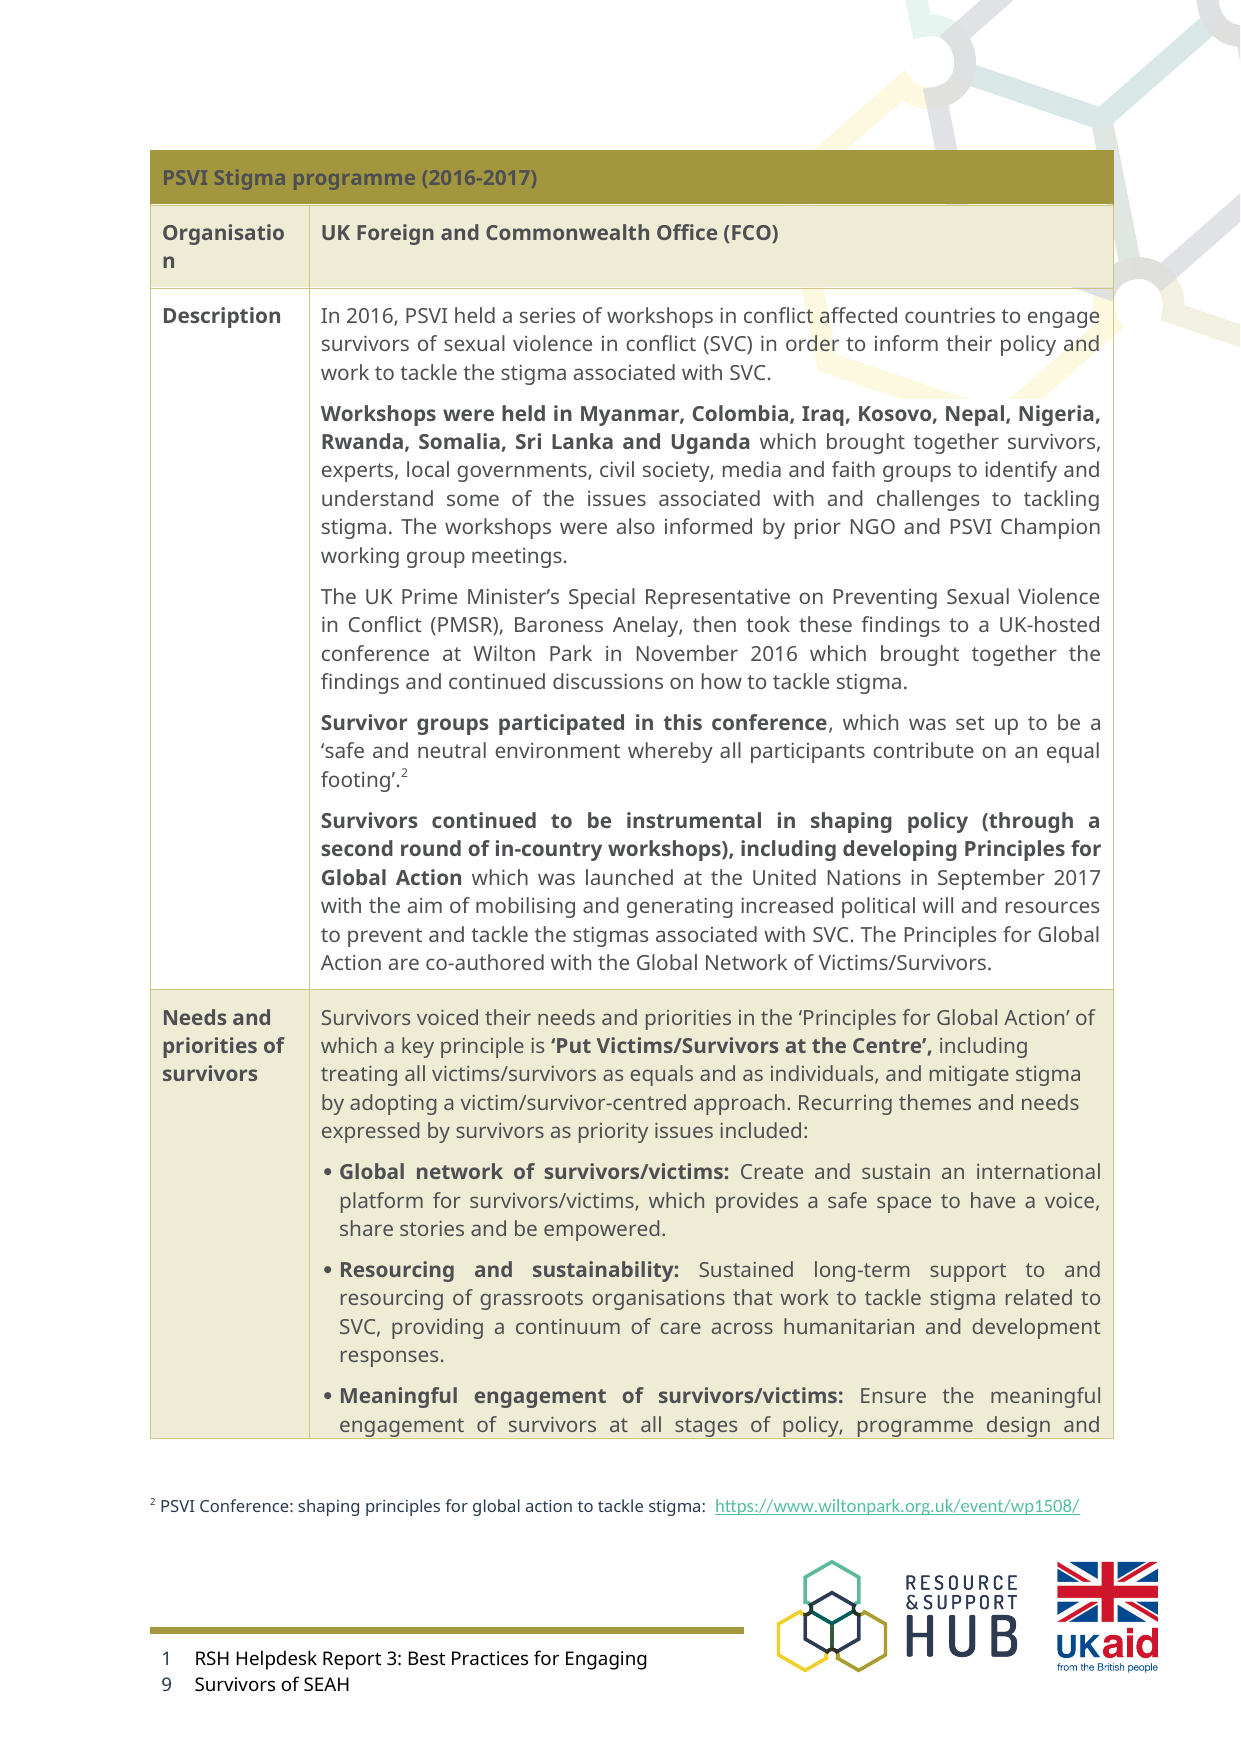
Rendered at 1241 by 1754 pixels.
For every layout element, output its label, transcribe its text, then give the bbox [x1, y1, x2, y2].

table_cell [310, 990, 1113, 1438]
picture [0, 0, 1241, 1753]
table_cell UK Foreign and Commonwealth Office (FCO) [310, 206, 1113, 287]
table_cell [151, 990, 309, 1438]
table_header PSVI Stigma programme (2016-2017) [151, 151, 1113, 204]
table_cell Organisation [151, 206, 309, 287]
table_cell In 2016, PSVI held a series of workshops in conflict affected countries to engage survivors of sexual violence in conflict (SVC) in order to inform their policy and work to tackle the stigma associated with SVC. Workshops were held in Myanmar, Colombia, Iraq, Kosovo, Nepal, Nigeria, Rwanda, Somalia, Sri Lanka and Uganda which brought together survivors, experts, local governments, civil society, media and faith groups to identify and understand some of the issues associated with and challenges to tackling stigma. The workshops were also informed by prior NGO and PSVI Champion working group meetings. The UK Prime Minister’s Special Representative on Preventing Sexual Violence in Conflict (PMSR), Baroness Anelay, then took these findings to a UK-hosted conference at Wilton Park in November 2016 which brought together the findings and continued discussions on how to tackle stigma. Survivor groups participated in this conference, which was set up to be a ‘safe and neutral environment whereby all participants contribute on an equal footing’. Survivors continued to be instrumental in shaping policy (through a second round of in-country workshops), including developing Principles for Global Action which was launched at the United Nations in September 2017 with the aim of mobilising and generating increased political will and resources to prevent and tackle the stigmas associated with SVC. The Principles for Global Action are co-authored with the Global Network of Victims/Survivors. [310, 289, 1113, 989]
table_cell Description [151, 289, 309, 989]
